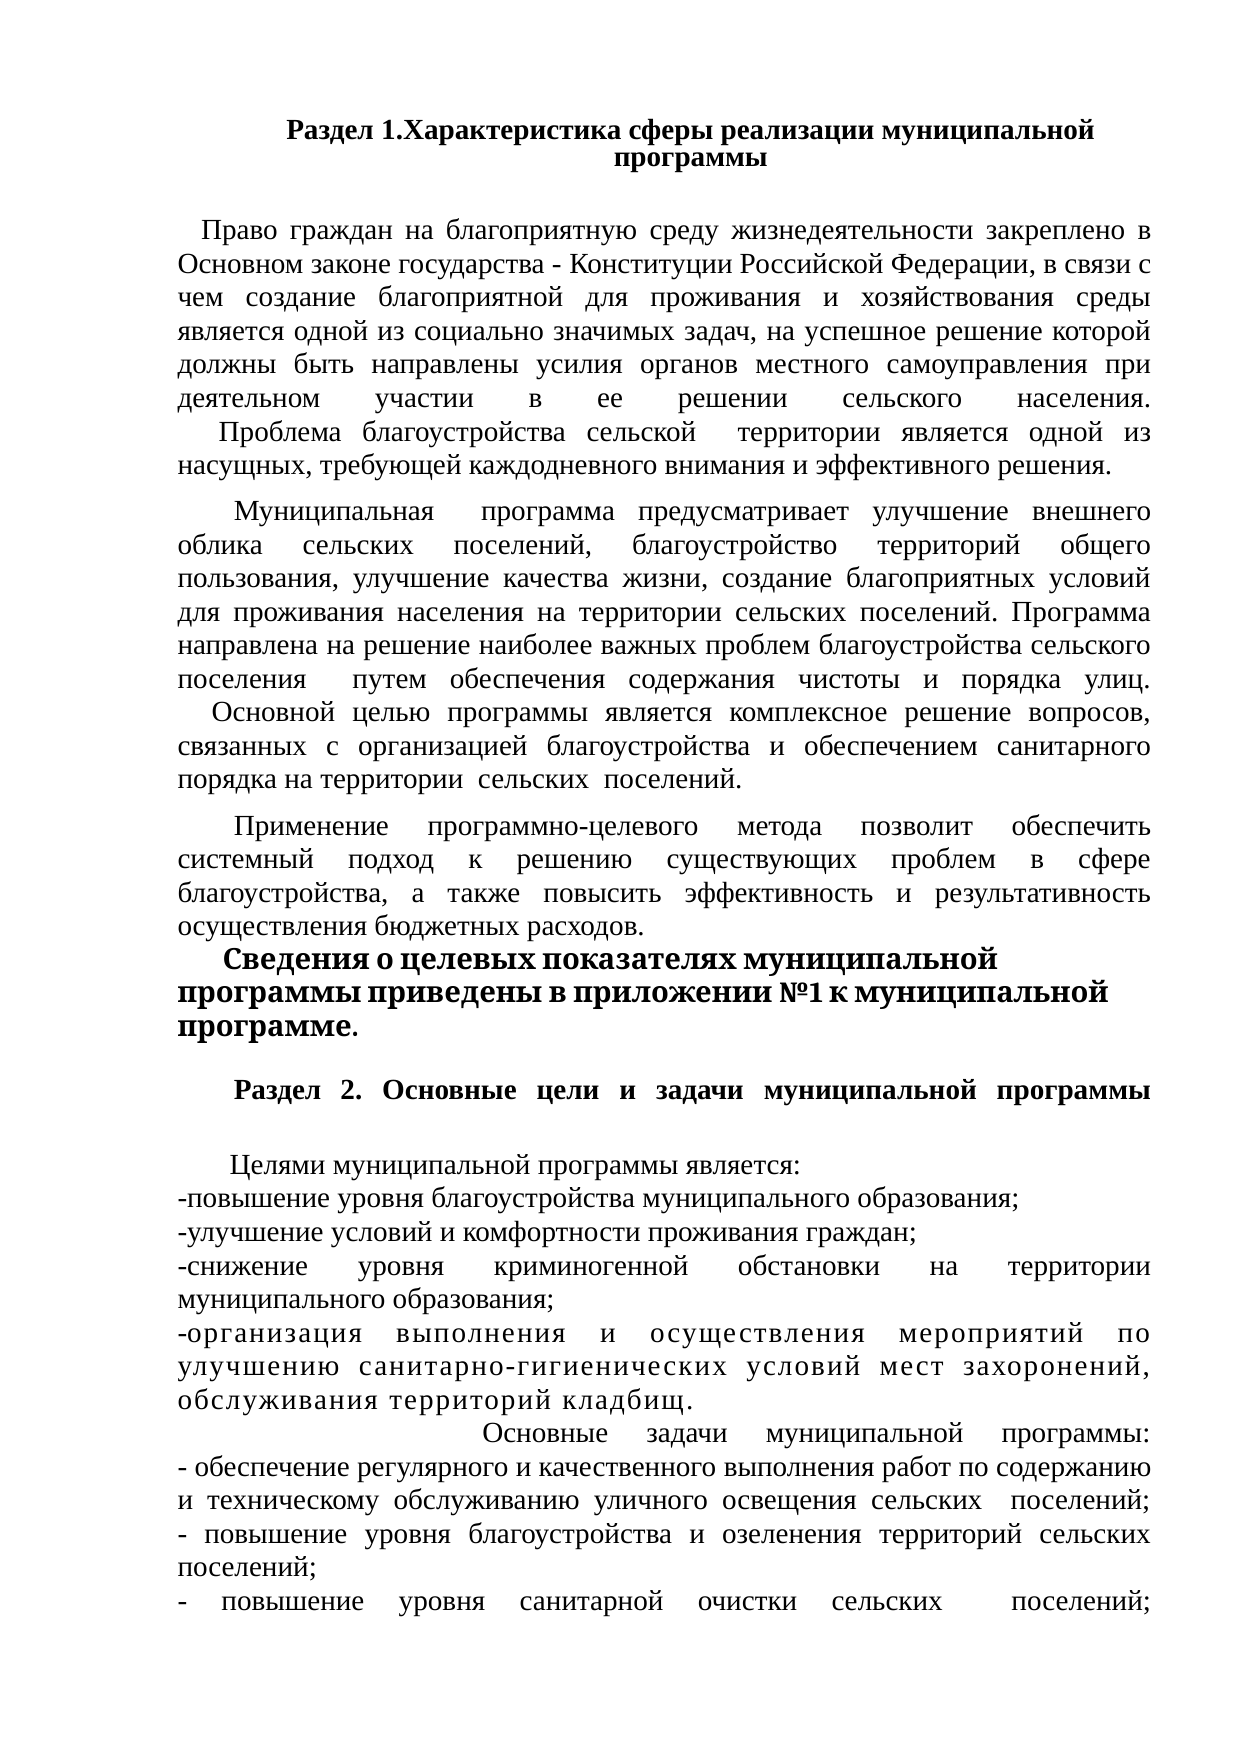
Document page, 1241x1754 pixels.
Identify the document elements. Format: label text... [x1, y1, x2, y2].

text -снижение уровня криминогенной обстановки на территории муниципального образования; [177, 1248, 1152, 1315]
text -улучшение условий и комфортности проживания граждан; [177, 1214, 1152, 1248]
text Право граждан на благоприятную среду жизнедеятельности закреплено в Основном законе государства - Конституции Российской Федерации, в связи с чем создание благоприятной для проживания и хозяйствования среды является одной из социально значимых задач, на успешное решение которой должны быть направлены усилия органов местного самоуправления при деятельном участии в ее решении сельского населения. Проблема благоустройства сельской территории является одной из насущных, требующей каждодневного внимания и эффективного решения. [177, 184, 1152, 481]
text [177, 1415, 1152, 1617]
text -организация выполнения и осуществления мероприятий по улучшению санитарно-гигиенических условий мест захоронений, обслуживания территорий кладбищ. [177, 1315, 1152, 1415]
text Целями муниципальной программы является: [177, 1147, 1152, 1181]
text Раздел 2. Основные цели и задачи муниципальной программы [177, 1072, 1152, 1134]
text Сведения о целевых показателях муниципальной программы приведены в приложении №1 к муниципальной программе. [177, 943, 1152, 1072]
text Применение программно-целевого метода позволит обеспечить системный подход к решению существующих проблем в сфере благоустройства, а также повысить эффективность и результативность осуществления бюджетных расходов. [177, 808, 1152, 943]
text -повышение уровня благоустройства муниципального образования; [177, 1181, 1152, 1214]
text Раздел 1.Характеристика сферы реализации муниципальной программы [229, 118, 1152, 171]
text Муниципальная программа предусматривает улучшение внешнего облика сельских поселений, благоустройство территорий общего пользования, улучшение качества жизни, создание благоприятных условий для проживания населения на территории сельских поселений. Программа направлена на решение наиболее важных проблем благоустройства сельского поселения путем обеспечения содержания чистоты и порядка улиц. Основной целью программы является комплексное решение вопросов, связанных с организацией благоустройства и обеспечением санитарного порядка на территории сельских поселений. [177, 493, 1152, 795]
